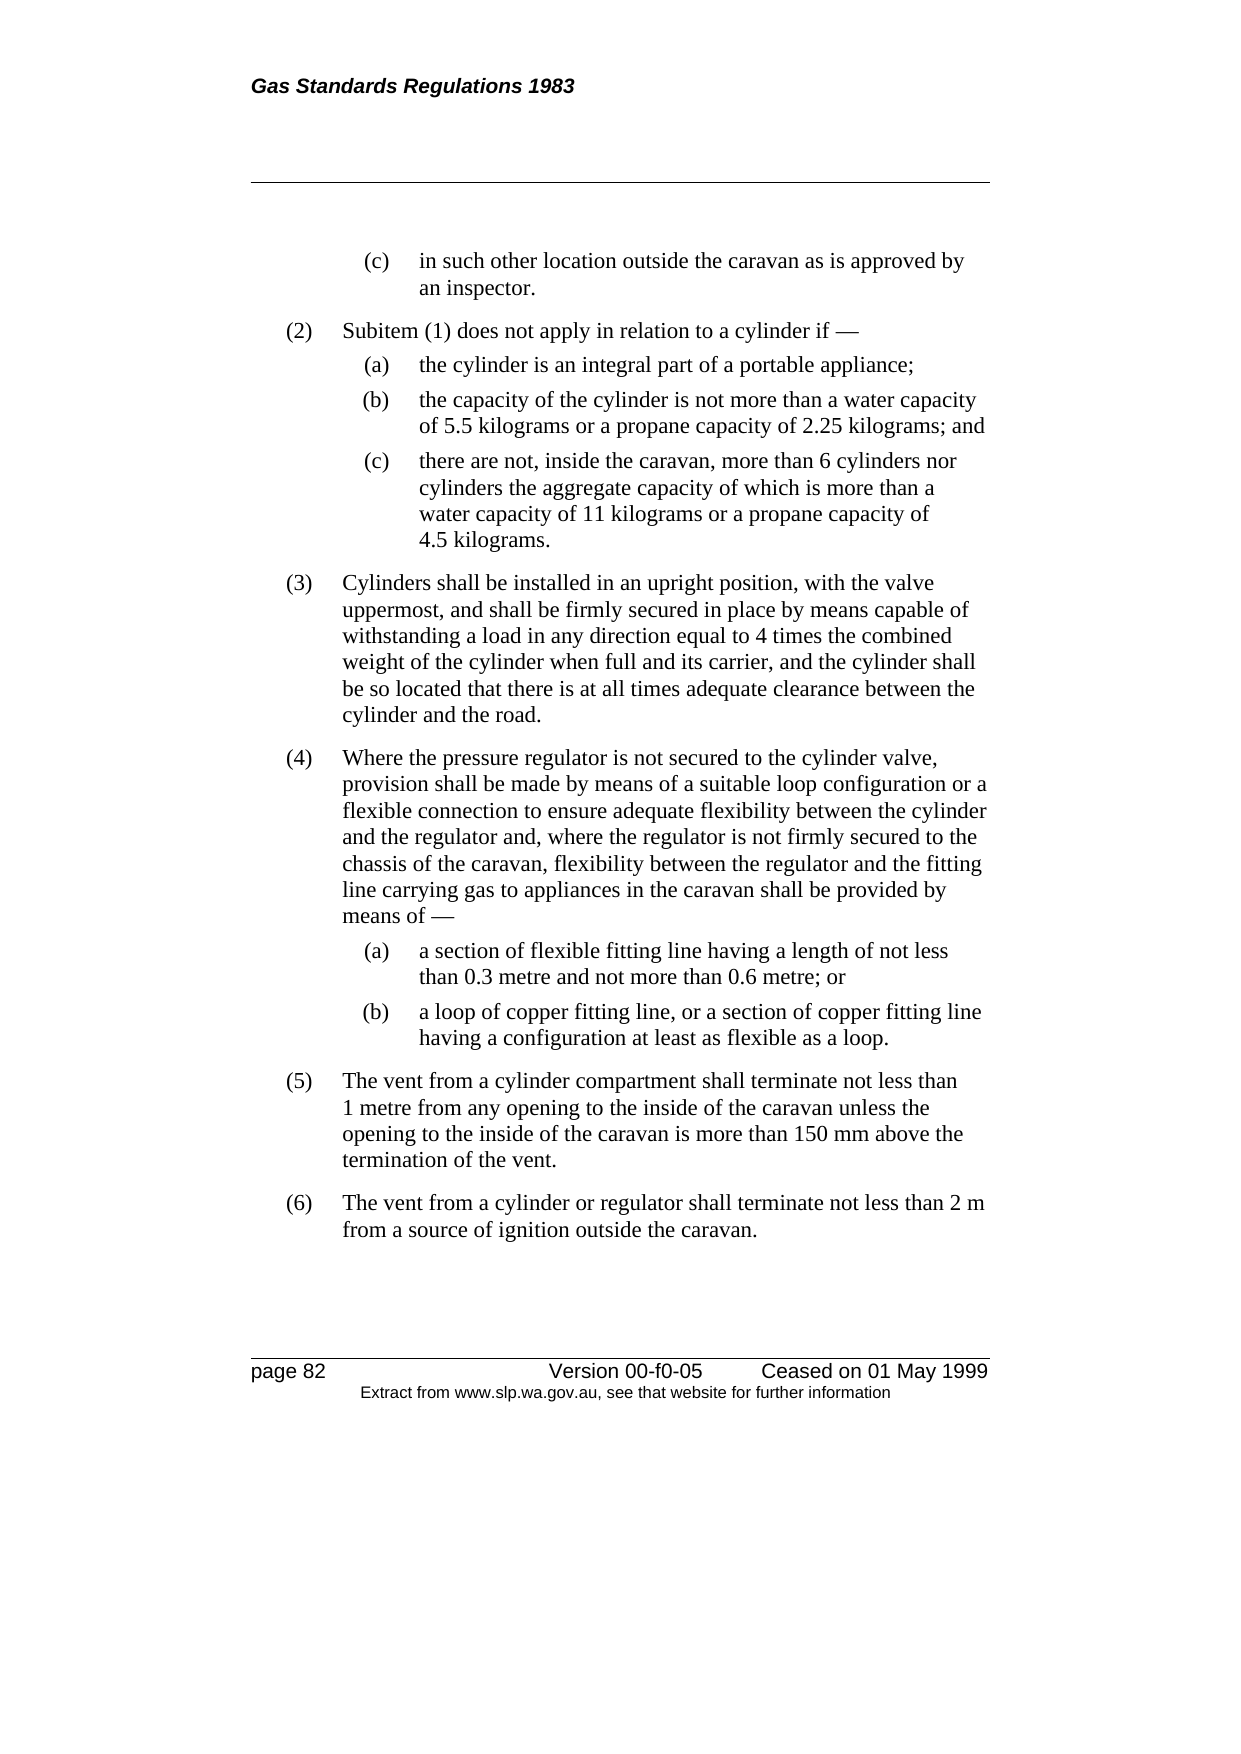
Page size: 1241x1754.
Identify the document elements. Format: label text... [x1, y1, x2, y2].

text (b) a loop of copper fitting line, or a section of copper fitting line having a configuration at least as flexible as a loop. [251, 998, 990, 1051]
text (3) Cylinders shall be installed in an upright position, with the valve uppermost, and shall be firmly secured in place by means capable of withstanding a load in any direction equal to 4 times the combined weight of the cylinder when full and its carrier, and the cylinder shall be so located that there is at all times adequate clearance between the cylinder and the road. [251, 569, 990, 727]
text (c) in such other location outside the caravan as is approved by an inspector. [251, 247, 990, 300]
text (4) Where the pressure regulator is not secured to the cylinder valve, provision shall be made by means of a suitable loop configuration or a flexible connection to ensure adequate flexibility between the cylinder and the regulator and, where the regulator is not firmly secured to the chassis of the caravan, flexibility between the regulator and the fitting line carrying gas to appliances in the caravan shall be provided by means of — [251, 744, 990, 929]
text (a) a section of flexible fitting line having a length of not less than 0.3 metre and not more than 0.6 metre; or [251, 937, 990, 990]
text (a) the cylinder is an integral part of a portable appliance; [251, 352, 990, 378]
text (6) The vent from a cylinder or regulator shall terminate not less than 2 m from a source of ignition outside the caravan. [251, 1189, 990, 1242]
text (5) The vent from a cylinder compartment shall terminate not less than 1 metre from any opening to the inside of the caravan unless the opening to the inside of the caravan is more than 150 mm above the termination of the vent. [251, 1067, 990, 1173]
text (c) there are not, inside the caravan, more than 6 cylinders nor cylinders the aggregate capacity of which is more than a water capacity of 11 kilograms or a propane capacity of 4.5 kilograms. [251, 447, 990, 553]
text (b) the capacity of the cylinder is not more than a water capacity of 5.5 kilograms or a propane capacity of 2.25 kilograms; and [251, 386, 990, 439]
text (2) Subitem (1) does not apply in relation to a cylinder if — [251, 317, 990, 343]
